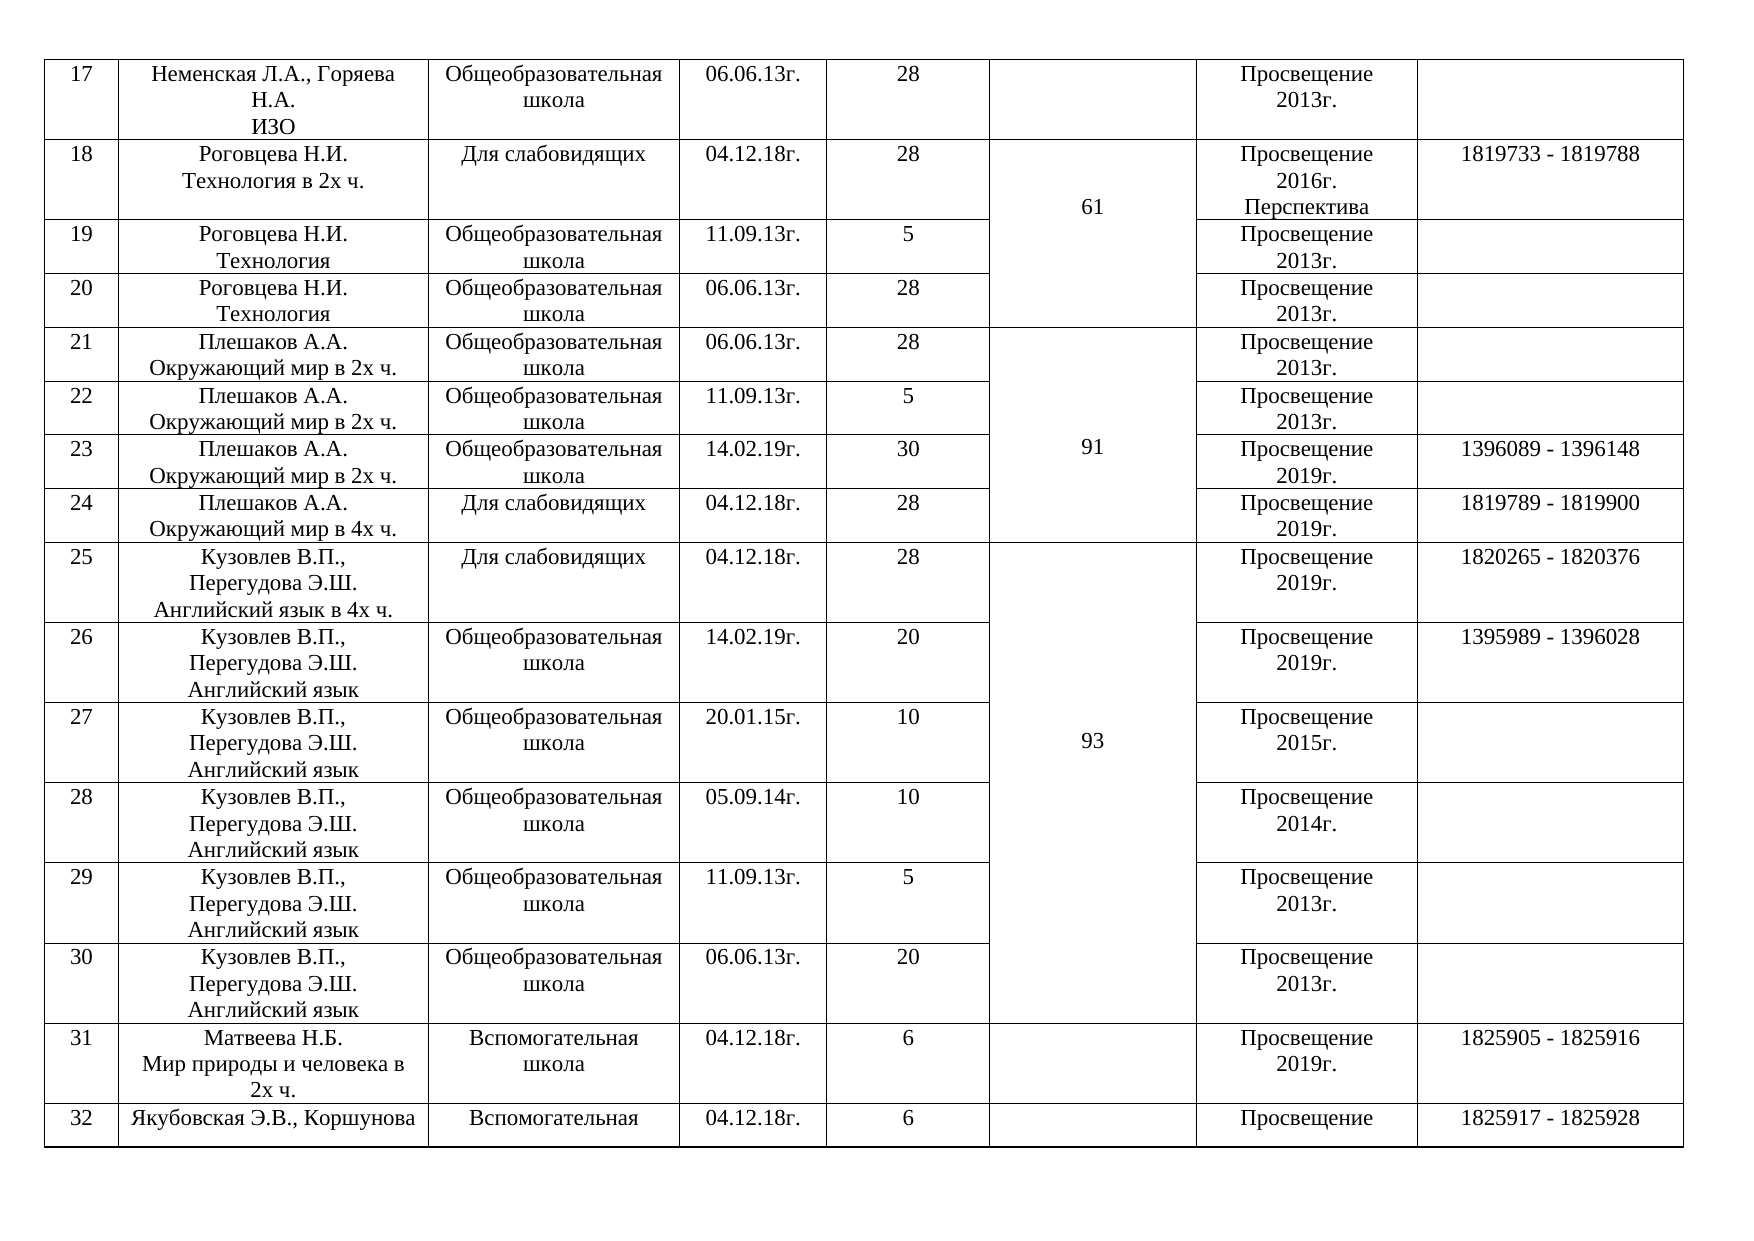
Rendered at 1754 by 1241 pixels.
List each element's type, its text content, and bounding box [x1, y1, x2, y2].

table_cell Общеобразовательная школа [429, 783, 679, 862]
table_cell [1418, 703, 1683, 782]
table_cell Плешаков А.А. Окружающий мир в 2х ч. [119, 382, 428, 434]
table_cell 61 [990, 140, 1196, 327]
table_cell 21 [45, 328, 118, 381]
table_cell 31 [45, 1024, 118, 1103]
table_cell [990, 1104, 1196, 1146]
table_cell Просвещение 2019г. [1197, 543, 1417, 622]
table_cell 11.09.13г. [680, 220, 826, 273]
table_cell 32 [45, 1104, 118, 1146]
table_cell 91 [990, 328, 1196, 542]
table_cell 04.12.18г. [680, 543, 826, 622]
table_cell Просвещение 2019г. [1197, 1024, 1417, 1103]
table_cell Просвещение 2013г. [1197, 274, 1417, 327]
table_cell 14.02.19г. [680, 435, 826, 488]
table_cell Просвещение 2016г. Перспектива [1197, 140, 1417, 219]
table_cell 24 [45, 489, 118, 542]
table_cell Просвещение 2019г. [1197, 623, 1417, 702]
table_cell 28 [827, 489, 989, 542]
table_cell 5 [827, 863, 989, 942]
table_cell 06.06.13г. [680, 328, 826, 381]
table_cell 20 [827, 623, 989, 702]
table_cell Общеобразовательная школа [429, 274, 679, 327]
table_cell 5 [827, 382, 989, 434]
table_cell Просвещение 2019г. [1197, 1104, 1417, 1146]
table_cell 25 [45, 543, 118, 622]
table_cell Просвещение 2013г. [1197, 863, 1417, 942]
table_cell Просвещение 2014г. [1197, 783, 1417, 862]
table_cell 06.06.13г. [680, 944, 826, 1022]
table_cell Общеобразовательная школа [429, 863, 679, 942]
table_cell Общеобразовательная школа [429, 944, 679, 1022]
table_cell Просвещение 2013г. [1197, 944, 1417, 1022]
table_cell Общеобразовательная школа [429, 382, 679, 434]
table_cell 6 [827, 1104, 989, 1146]
table_cell Роговцева Н.И. Технология [119, 220, 428, 273]
table_cell 28 [827, 543, 989, 622]
table_cell 1819789 - 1819900 [1418, 489, 1683, 542]
table_cell 26 [45, 623, 118, 702]
table_cell 30 [45, 944, 118, 1022]
table_cell 28 [827, 140, 989, 219]
table_cell Кузовлев В.П., Перегудова Э.Ш. Английский язык в 4х ч. [119, 543, 428, 622]
table_cell Матвеева Н.Б. Мир природы и человека в 2х ч. [119, 1024, 428, 1103]
table_cell [1418, 328, 1683, 381]
table_cell 14.02.19г. [680, 623, 826, 702]
table_cell 28 [827, 60, 989, 139]
table_cell Общеобразовательная школа [429, 220, 679, 273]
table_cell 04.12.18г. [680, 140, 826, 219]
table_cell Просвещение 2019г. [1197, 489, 1417, 542]
table_cell Плешаков А.А. Окружающий мир в 2х ч. [119, 435, 428, 488]
table_cell Кузовлев В.П., Перегудова Э.Ш. Английский язык [119, 944, 428, 1022]
table_cell Роговцева Н.И. Технология в 2х ч. [119, 140, 428, 219]
table_cell 1395989 - 1396028 [1418, 623, 1683, 702]
table_cell Общеобразовательная школа [429, 328, 679, 381]
table_cell 06.06.13г. [680, 274, 826, 327]
table_cell Кузовлев В.П., Перегудова Э.Ш. Английский язык [119, 783, 428, 862]
table_cell Общеобразовательная школа [429, 435, 679, 488]
table_cell 17 [45, 60, 118, 139]
table_cell 04.12.18г. [680, 489, 826, 542]
table_cell Просвещение 2013г. [1197, 60, 1417, 139]
table_cell [1418, 863, 1683, 942]
table_cell 28 [827, 328, 989, 381]
table_cell Просвещение 2013г. [1197, 328, 1417, 381]
table_cell 11.09.13г. [680, 863, 826, 942]
table_cell [1418, 60, 1683, 139]
table_cell 23 [45, 435, 118, 488]
table_cell [1418, 274, 1683, 327]
table_cell 11.09.13г. [680, 382, 826, 434]
table_cell 20 [45, 274, 118, 327]
table_cell Общеобразовательная школа [429, 703, 679, 782]
table_cell 05.09.14г. [680, 783, 826, 862]
table_cell Кузовлев В.П., Перегудова Э.Ш. Английский язык [119, 863, 428, 942]
table_cell Плешаков А.А. Окружающий мир в 2х ч. [119, 328, 428, 381]
table_cell [1418, 382, 1683, 434]
table_cell 1820265 - 1820376 [1418, 543, 1683, 622]
table_cell Кузовлев В.П., Перегудова Э.Ш. Английский язык [119, 703, 428, 782]
table_cell 10 [827, 703, 989, 782]
table_cell Общеобразовательная школа [429, 623, 679, 702]
table_cell 93 [990, 543, 1196, 1022]
table_cell 19 [45, 220, 118, 273]
table_cell 06.06.13г. [680, 60, 826, 139]
table_cell 10 [827, 783, 989, 862]
table_cell Просвещение 2013г. [1197, 220, 1417, 273]
table_cell 1396089 - 1396148 [1418, 435, 1683, 488]
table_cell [119, 1104, 428, 1146]
table_cell [990, 1024, 1196, 1103]
table_cell 20.01.15г. [680, 703, 826, 782]
table_cell 5 [827, 220, 989, 273]
table_cell 18 [45, 140, 118, 219]
table_cell Просвещение 2013г. [1197, 382, 1417, 434]
table_cell [1418, 944, 1683, 1022]
table_cell Плешаков А.А. Окружающий мир в 4х ч. [119, 489, 428, 542]
table_cell Для слабовидящих [429, 543, 679, 622]
table_cell 30 [827, 435, 989, 488]
table_cell Просвещение 2015г. [1197, 703, 1417, 782]
table_cell 20 [827, 944, 989, 1022]
table_cell 22 [45, 382, 118, 434]
table_cell 1825917 - 1825928 [1418, 1104, 1683, 1146]
table_cell 27 [45, 703, 118, 782]
table_cell [1418, 220, 1683, 273]
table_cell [429, 60, 679, 139]
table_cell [119, 60, 428, 139]
table_cell Просвещение 2019г. [1197, 435, 1417, 488]
table_cell Кузовлев В.П., Перегудова Э.Ш. Английский язык [119, 623, 428, 702]
table_cell 28 [45, 783, 118, 862]
table_cell 6 [827, 1024, 989, 1103]
table_cell Для слабовидящих [429, 489, 679, 542]
table_cell 04.12.18г. [680, 1104, 826, 1146]
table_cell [429, 1104, 679, 1146]
table_cell [1418, 783, 1683, 862]
table_cell 1819733 - 1819788 [1418, 140, 1683, 219]
table_cell 1825905 - 1825916 [1418, 1024, 1683, 1103]
table_cell Для слабовидящих [429, 140, 679, 219]
table_cell 29 [45, 863, 118, 942]
table_cell Вспомогательная школа [429, 1024, 679, 1103]
table_cell Роговцева Н.И. Технология [119, 274, 428, 327]
table_cell 04.12.18г. [680, 1024, 826, 1103]
table_cell 28 [827, 274, 989, 327]
